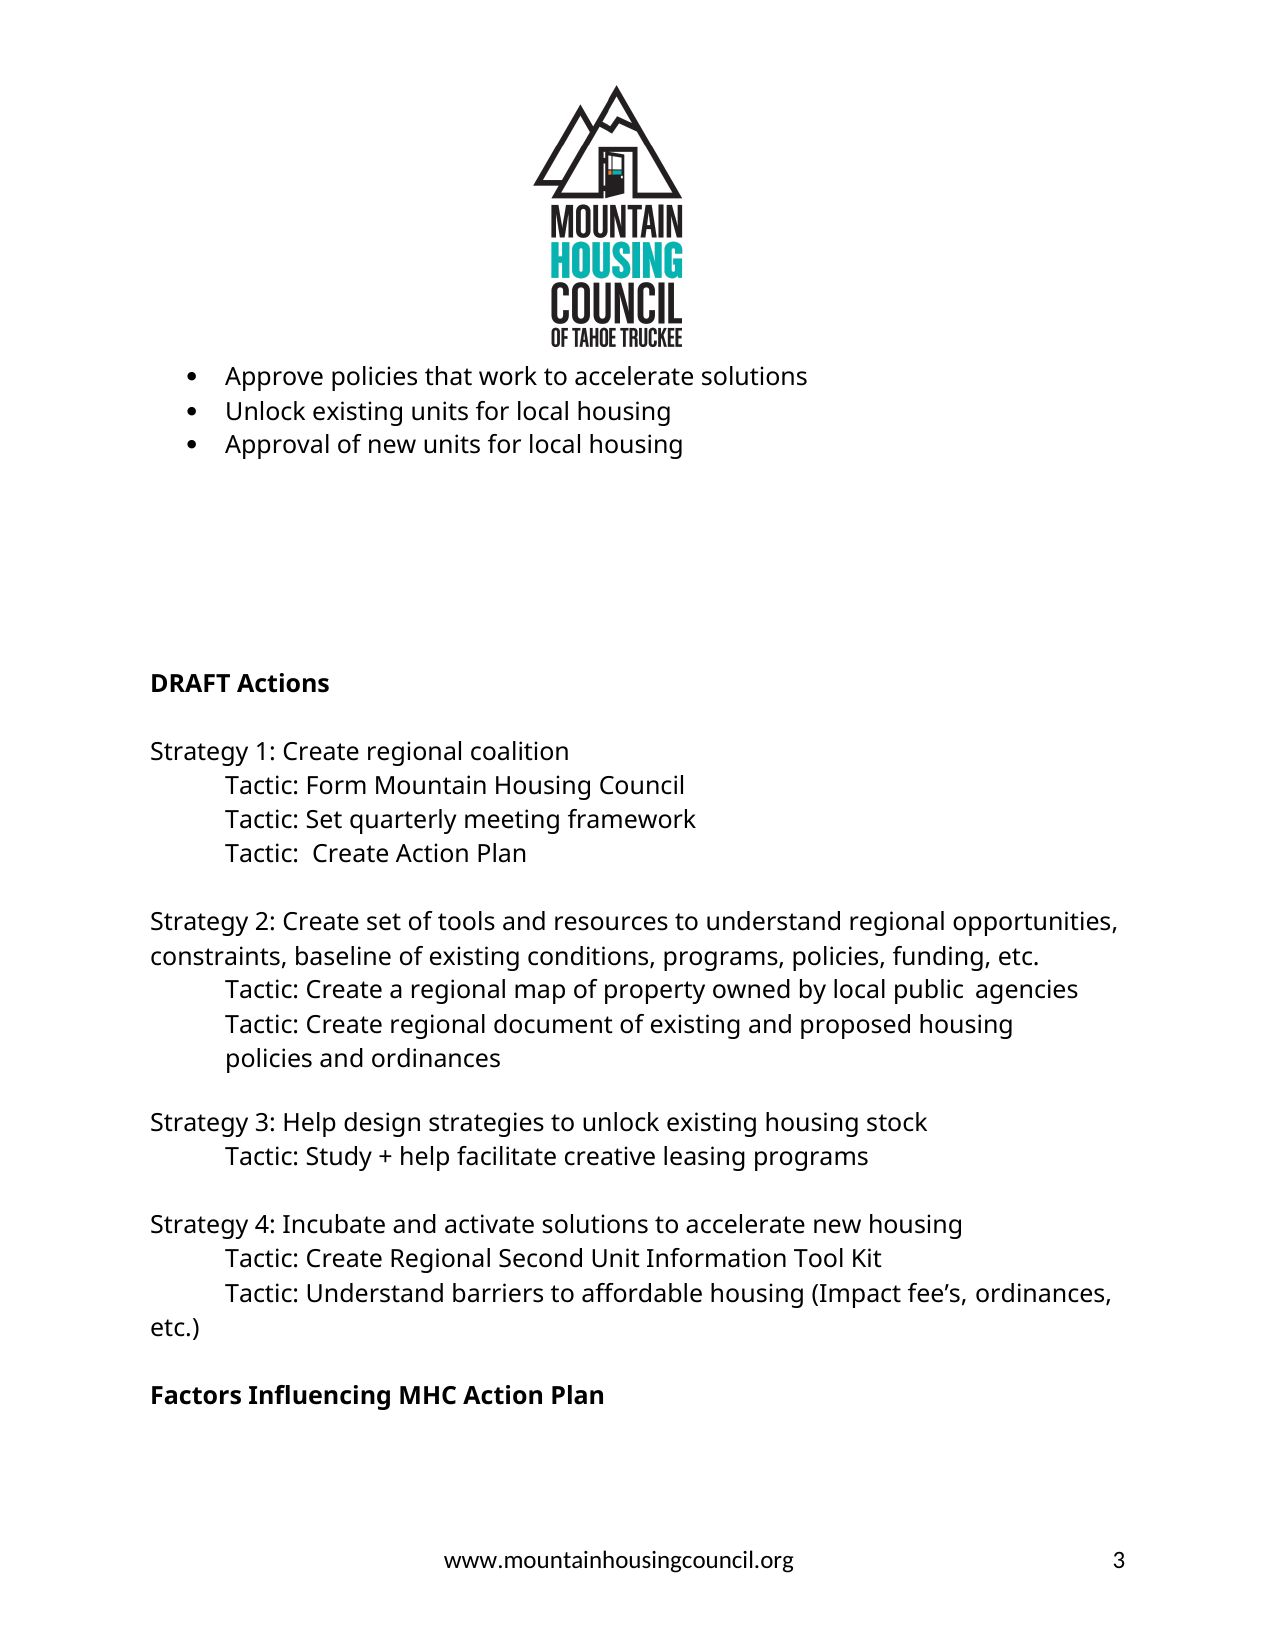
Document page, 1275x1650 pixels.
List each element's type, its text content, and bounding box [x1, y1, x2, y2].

text Strategy 3: Help design strategies to unlock existing housing stock [150, 1105, 1125, 1139]
text Strategy 1: Create regional coalition [150, 734, 1125, 768]
text Strategy 4: Incubate and activate solutions to accelerate new housing [150, 1207, 1125, 1241]
text Strategy 2: Create set of tools and resources to understand regional opportunities, constraints, baseline of existing conditions, programs, policies, funding, etc. [150, 904, 1125, 972]
text Tactic: Set quarterly meeting framework [150, 802, 1125, 836]
text Tactic: Create a regional map of property owned by local public agencies [150, 972, 1125, 1006]
text Tactic: Create Action Plan [150, 836, 1125, 870]
list Approve policies that work to accelerate solutions [187, 359, 1125, 393]
list Unlock existing units for local housing [187, 393, 1125, 427]
text Tactic: Create Regional Second Unit Information Tool Kit [150, 1241, 1125, 1275]
text Factors Influencing MHC Action Plan [150, 1377, 1125, 1411]
list Approval of new units for local housing [187, 427, 1125, 461]
text Tactic: Form Mountain Housing Council [150, 768, 1125, 802]
text Tactic: Create regional document of existing and proposed housing policies and ordinances [150, 1006, 1125, 1074]
text Tactic: Study + help facilitate creative leasing programs [150, 1139, 1125, 1173]
text Tactic: Understand barriers to affordable housing (Impact fee’s, ordinances, etc.) [150, 1275, 1125, 1343]
text DRAFT Actions [150, 666, 1125, 700]
